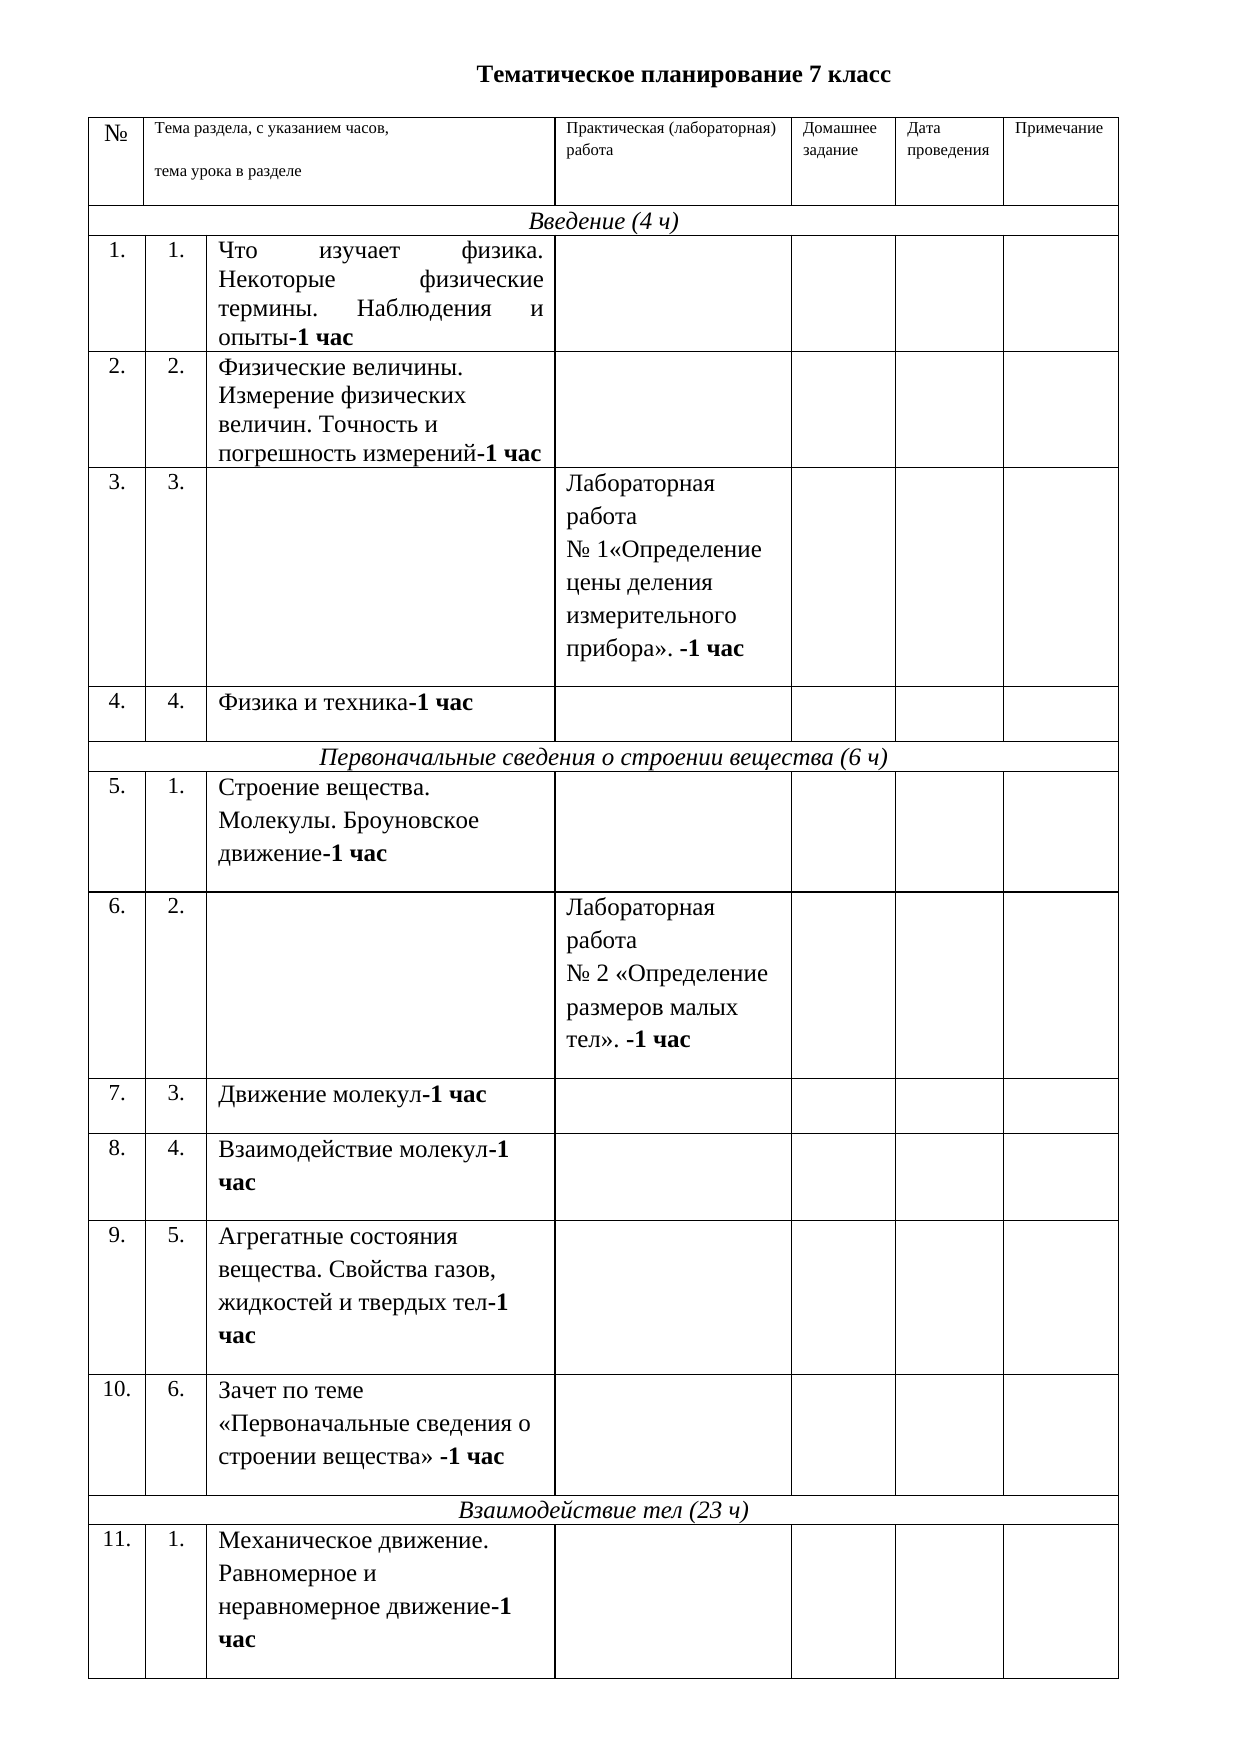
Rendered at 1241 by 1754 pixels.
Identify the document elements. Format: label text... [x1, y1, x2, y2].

table_cell [792, 1221, 895, 1374]
table_cell [207, 893, 554, 1078]
table_cell Зачет по теме «Первоначальные сведения о строении вещества» -1 час [207, 1375, 554, 1494]
table_cell Взаимодействие тел (23 ч) [89, 1496, 1118, 1524]
table_header Практическая (лабораторная) работа [556, 118, 791, 205]
table_cell [556, 236, 791, 351]
table_cell [792, 687, 895, 741]
table_cell Физика и техника-1 час [207, 687, 554, 741]
table_cell [556, 1375, 791, 1494]
table_cell 6. [146, 1375, 206, 1494]
table_cell [1004, 772, 1118, 891]
table_cell 2. [146, 352, 206, 467]
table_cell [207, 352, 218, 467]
table_cell [207, 468, 554, 686]
table_cell 1. [146, 772, 206, 891]
table_cell [896, 468, 1003, 686]
table_cell [792, 352, 895, 467]
table_cell 6. [89, 893, 145, 1078]
table_cell [896, 1079, 1003, 1133]
table_cell 7. [89, 1079, 145, 1133]
table_cell [792, 1079, 895, 1133]
table_cell [792, 1375, 895, 1494]
table_cell [792, 1134, 895, 1220]
table_cell 1. [89, 236, 145, 351]
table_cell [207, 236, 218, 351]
table_cell [792, 772, 895, 891]
table_cell [896, 1221, 1003, 1374]
table_cell [1004, 1221, 1118, 1374]
table_cell [556, 687, 791, 741]
table_cell [896, 1525, 1003, 1678]
table_header № [89, 118, 143, 205]
table_cell 1. [146, 236, 206, 351]
table_cell 2. [89, 352, 145, 467]
table_cell [556, 352, 791, 467]
table_cell [896, 772, 1003, 891]
table_cell [1004, 687, 1118, 741]
table_cell Лабораторная работа № 2 «Определение размеров малых тел». -1 час [556, 893, 791, 1078]
text Тематическое планирование 7 класс [214, 59, 1153, 88]
table_cell 3. [146, 1079, 206, 1133]
table_cell 5. [89, 772, 145, 891]
table_cell Взаимодействие молекул-1 час [207, 1134, 554, 1220]
table_cell 5. [146, 1221, 206, 1374]
table_cell [556, 1134, 791, 1220]
table_cell 1. [146, 1525, 206, 1678]
table_header Домашнее задание [792, 118, 895, 205]
table_cell [896, 687, 1003, 741]
table_cell [1004, 468, 1118, 686]
table_cell Агрегатные состояния вещества. Свойства газов, жидкостей и твердых тел-1 час [207, 1221, 554, 1374]
table_cell [556, 1525, 791, 1678]
table_cell [1004, 1525, 1118, 1678]
table_cell [1004, 1079, 1118, 1133]
table_cell [1004, 352, 1118, 467]
table_cell [556, 1079, 791, 1133]
table_cell [792, 1525, 895, 1678]
table_header Примечание [1004, 118, 1118, 205]
table_cell [896, 1375, 1003, 1494]
table_cell [1004, 1134, 1118, 1220]
table_cell [792, 236, 895, 351]
table_cell 2. [146, 893, 206, 1078]
table_cell 11. [89, 1525, 145, 1678]
table_cell Механическое движение. Равномерное и неравномерное движение-1 час [207, 1525, 554, 1678]
table_header Дата проведения [896, 118, 1003, 205]
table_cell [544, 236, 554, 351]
table_cell 4. [146, 687, 206, 741]
table_cell 10. [89, 1375, 145, 1494]
table_cell [896, 352, 1003, 467]
table_cell 4. [146, 1134, 206, 1220]
table_cell 3. [89, 468, 145, 686]
table_cell [1004, 1375, 1118, 1494]
table_cell [896, 1134, 1003, 1220]
table_cell [556, 1221, 791, 1374]
table_cell [896, 236, 1003, 351]
table_cell Первоначальные сведения о строении вещества (6 ч) [89, 742, 1118, 771]
table_cell [1004, 236, 1118, 351]
table_cell 4. [89, 687, 145, 741]
table_cell [792, 468, 895, 686]
table_header Тема раздела, с указанием часов, тема урока в разделе [144, 118, 554, 205]
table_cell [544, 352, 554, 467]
table_cell [556, 772, 791, 891]
table_cell [792, 893, 895, 1078]
table_cell Введение (4 ч) [89, 206, 1118, 234]
table_cell Строение вещества. Молекулы. Броуновское движение-1 час [207, 772, 554, 891]
table_cell Лабораторная работа № 1«Определение цены деления измерительного прибора». -1 час [556, 468, 791, 686]
table_cell [1004, 893, 1118, 1078]
table_cell 3. [146, 468, 206, 686]
table_cell 8. [89, 1134, 145, 1220]
table_cell Движение молекул-1 час [207, 1079, 554, 1133]
table_cell 9. [89, 1221, 145, 1374]
table_cell [896, 893, 1003, 1078]
